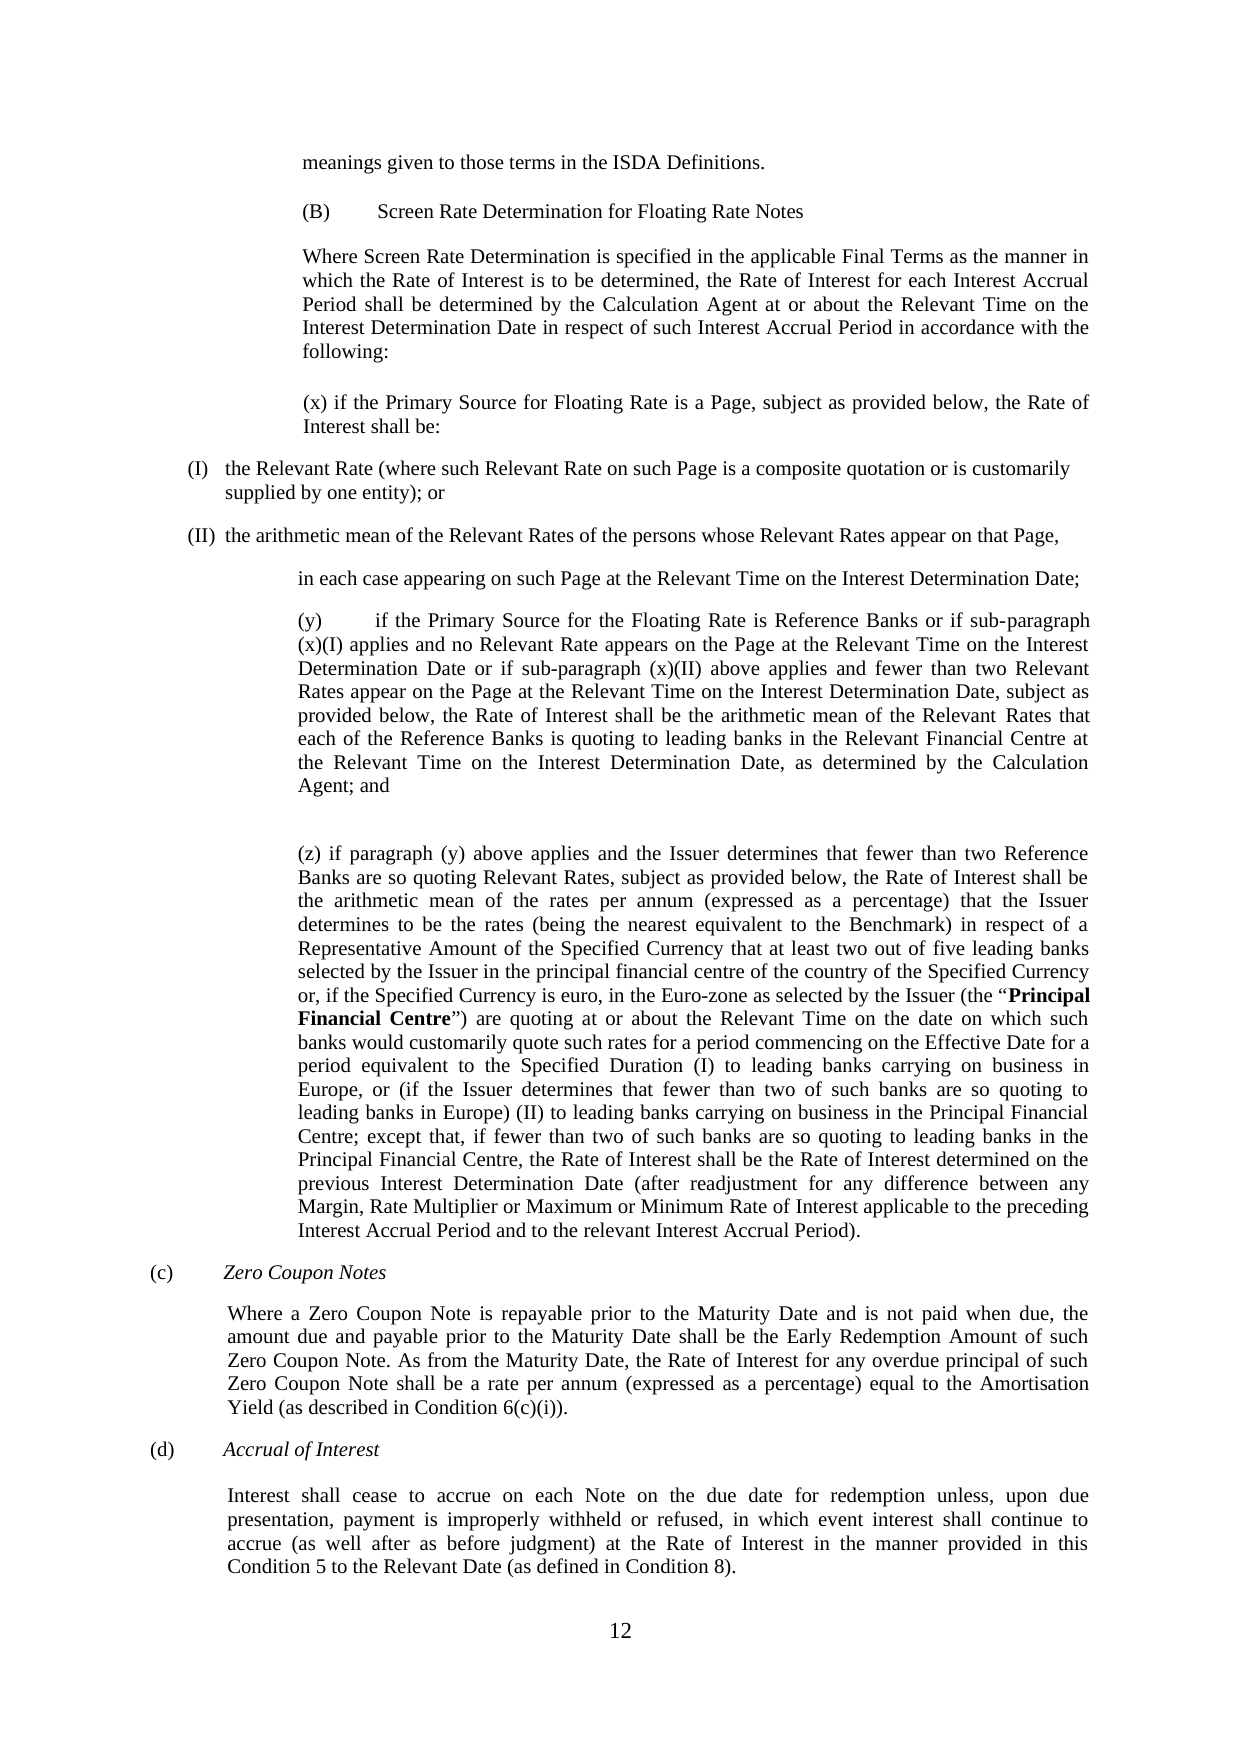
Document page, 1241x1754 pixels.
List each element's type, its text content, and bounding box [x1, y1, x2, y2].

list Screen Rate Determination for Floating Rate Notes [302, 201, 1090, 222]
list Accrual of Interest [150, 1440, 1090, 1461]
text Where Screen Rate Determination is specified in the applicable Final Terms as the manner in which the Rate of Interest is to be determined, the Rate of Interest for each Interest Accrual Period shall be determined by the Calculation Agent at or about the Relevant Time on the Interest Determination Date in respect of such Interest Accrual Period in accordance with the following: [302, 245, 1090, 363]
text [302, 150, 1090, 174]
text (y) if the Primary Source for the Floating Rate is Reference Banks or if sub-paragraph (x)(I) applies and no Relevant Rate appears on the Page at the Relevant Time on the Interest Determination Date or if sub-paragraph (x)(II) above applies and fewer than two Relevant Rates appear on the Page at the Relevant Time on the Interest Determination Date, subject as provided below, the Rate of Interest shall be the arithmetic mean of the Relevant Rates that each of the Reference Banks is quoting to leading banks in the Relevant Financial Centre at the Relevant Time on the Interest Determination Date, as determined by the Calculation Agent; and [298, 609, 1090, 797]
text Interest shall cease to accrue on each Note on the due date for redemption unless, upon due presentation, payment is improperly withheld or refused, in which event interest shall continue to accrue (as well after as before judgment) at the Rate of Interest in the manner provided in this Condition 5 to the Relevant Date (as defined in Condition 8). [227, 1484, 1090, 1578]
text (x) if the Primary Source for Floating Rate is a Page, subject as provided below, the Rate of Interest shall be: [303, 390, 1090, 438]
text (z) if paragraph (y) above applies and the Issuer determines that fewer than two Reference Banks are so quoting Relevant Rates, subject as provided below, the Rate of Interest shall be the arithmetic mean of the rates per annum (expressed as a percentage) that the Issuer determines to be the rates (being the nearest equivalent to the Benchmark) in respect of a Representative Amount of the Specified Currency that at least two out of five leading banks selected by the Issuer in the principal financial centre of the country of the Specified Currency or, if the Specified Currency is euro, in the Euro-zone as selected by the Issuer (the “Principal Financial Centre”) are quoting at or about the Relevant Time on the date on which such banks would customarily quote such rates for a period commencing on the Effective Date for a period equivalent to the Specified Duration (I) to leading banks carrying on business in Europe, or (if the Issuer determines that fewer than two of such banks are so quoting to leading banks in Europe) (II) to leading banks carrying on business in the Principal Financial Centre; except that, if fewer than two of such banks are so quoting to leading banks in the Principal Financial Centre, the Rate of Interest shall be the Rate of Interest determined on the previous Interest Determination Date (after readjustment for any difference between any Margin, Rate Multiplier or Maximum or Minimum Rate of Interest applicable to the preceding Interest Accrual Period and to the relevant Interest Accrual Period). [298, 842, 1090, 1242]
list the Relevant Rate (where such Relevant Rate on such Page is a composite quotation or is customarily supplied by one entity); or [187, 457, 1090, 504]
list Zero Coupon Notes [150, 1263, 1090, 1284]
text in each case appearing on such Page at the Relevant Time on the Interest Determination Date; [298, 566, 1090, 590]
list the arithmetic mean of the Relevant Rates of the persons whose Relevant Rates appear on that Page, [187, 523, 1090, 547]
text Where a Zero Coupon Note is repayable prior to the Maturity Date and is not paid when due, the amount due and payable prior to the Maturity Date shall be the Early Redemption Amount of such Zero Coupon Note. As from the Maturity Date, the Rate of Interest for any overdue principal of such Zero Coupon Note shall be a rate per annum (expressed as a percentage) equal to the Amortisation Yield (as described in Condition 6(c)(i)). [227, 1301, 1090, 1419]
